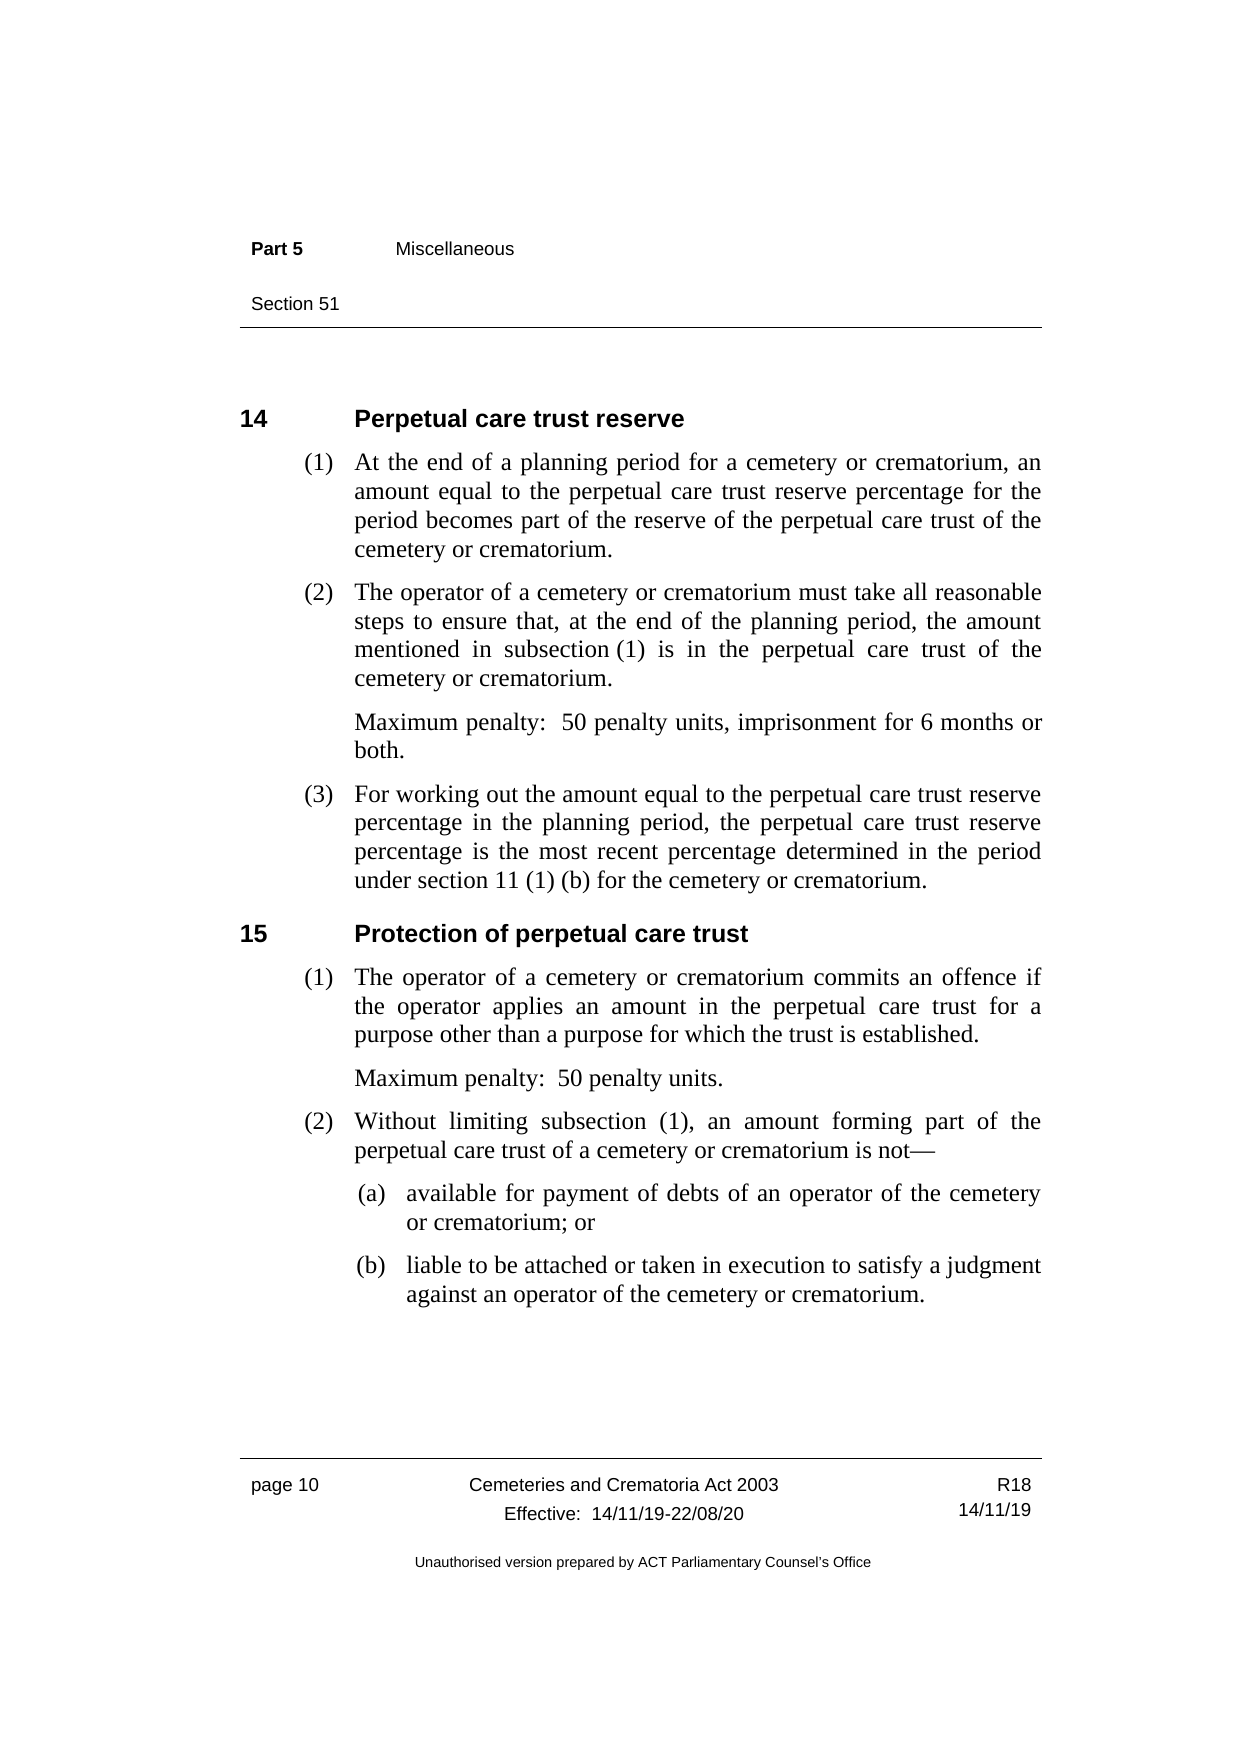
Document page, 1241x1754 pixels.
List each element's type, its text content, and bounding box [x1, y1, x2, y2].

text (b) liable to be attached or taken in execution to satisfy a judgment against an operator of the cemetery or crematorium. [239, 1250, 1042, 1308]
text (a) available for payment of debts of an operator of the cemetery or crematorium; or [239, 1178, 1042, 1236]
text 14 Perpetual care trust reserve [239, 404, 1042, 433]
text Maximum penalty: 50 penalty units. [354, 1063, 1042, 1092]
text (2) The operator of a cemetery or crematorium must take all reasonable steps to ensure that, at the end of the planning period, the amount mentioned in subsection (1) is in the perpetual care trust of the cemetery or crematorium. [239, 577, 1042, 692]
text Maximum penalty: 50 penalty units, imprisonment for 6 months or both. [354, 707, 1042, 764]
text (1) The operator of a cemetery or crematorium commits an offence if the operator applies an amount in the perpetual care trust for a purpose other than a purpose for which the trust is established. [239, 962, 1042, 1048]
text 15 Protection of perpetual care trust [239, 919, 1042, 947]
text (2) Without limiting subsection (1), an amount forming part of the perpetual care trust of a cemetery or crematorium is not— [239, 1106, 1042, 1164]
text (1) At the end of a planning period for a cemetery or crematorium, an amount equal to the perpetual care trust reserve percentage for the period becomes part of the reserve of the perpetual care trust of the cemetery or crematorium. [239, 447, 1042, 562]
text (3) For working out the amount equal to the perpetual care trust reserve percentage in the planning period, the perpetual care trust reserve percentage is the most recent percentage determined in the period under section 11 (1) (b) for the cemetery or crematorium. [239, 779, 1042, 894]
